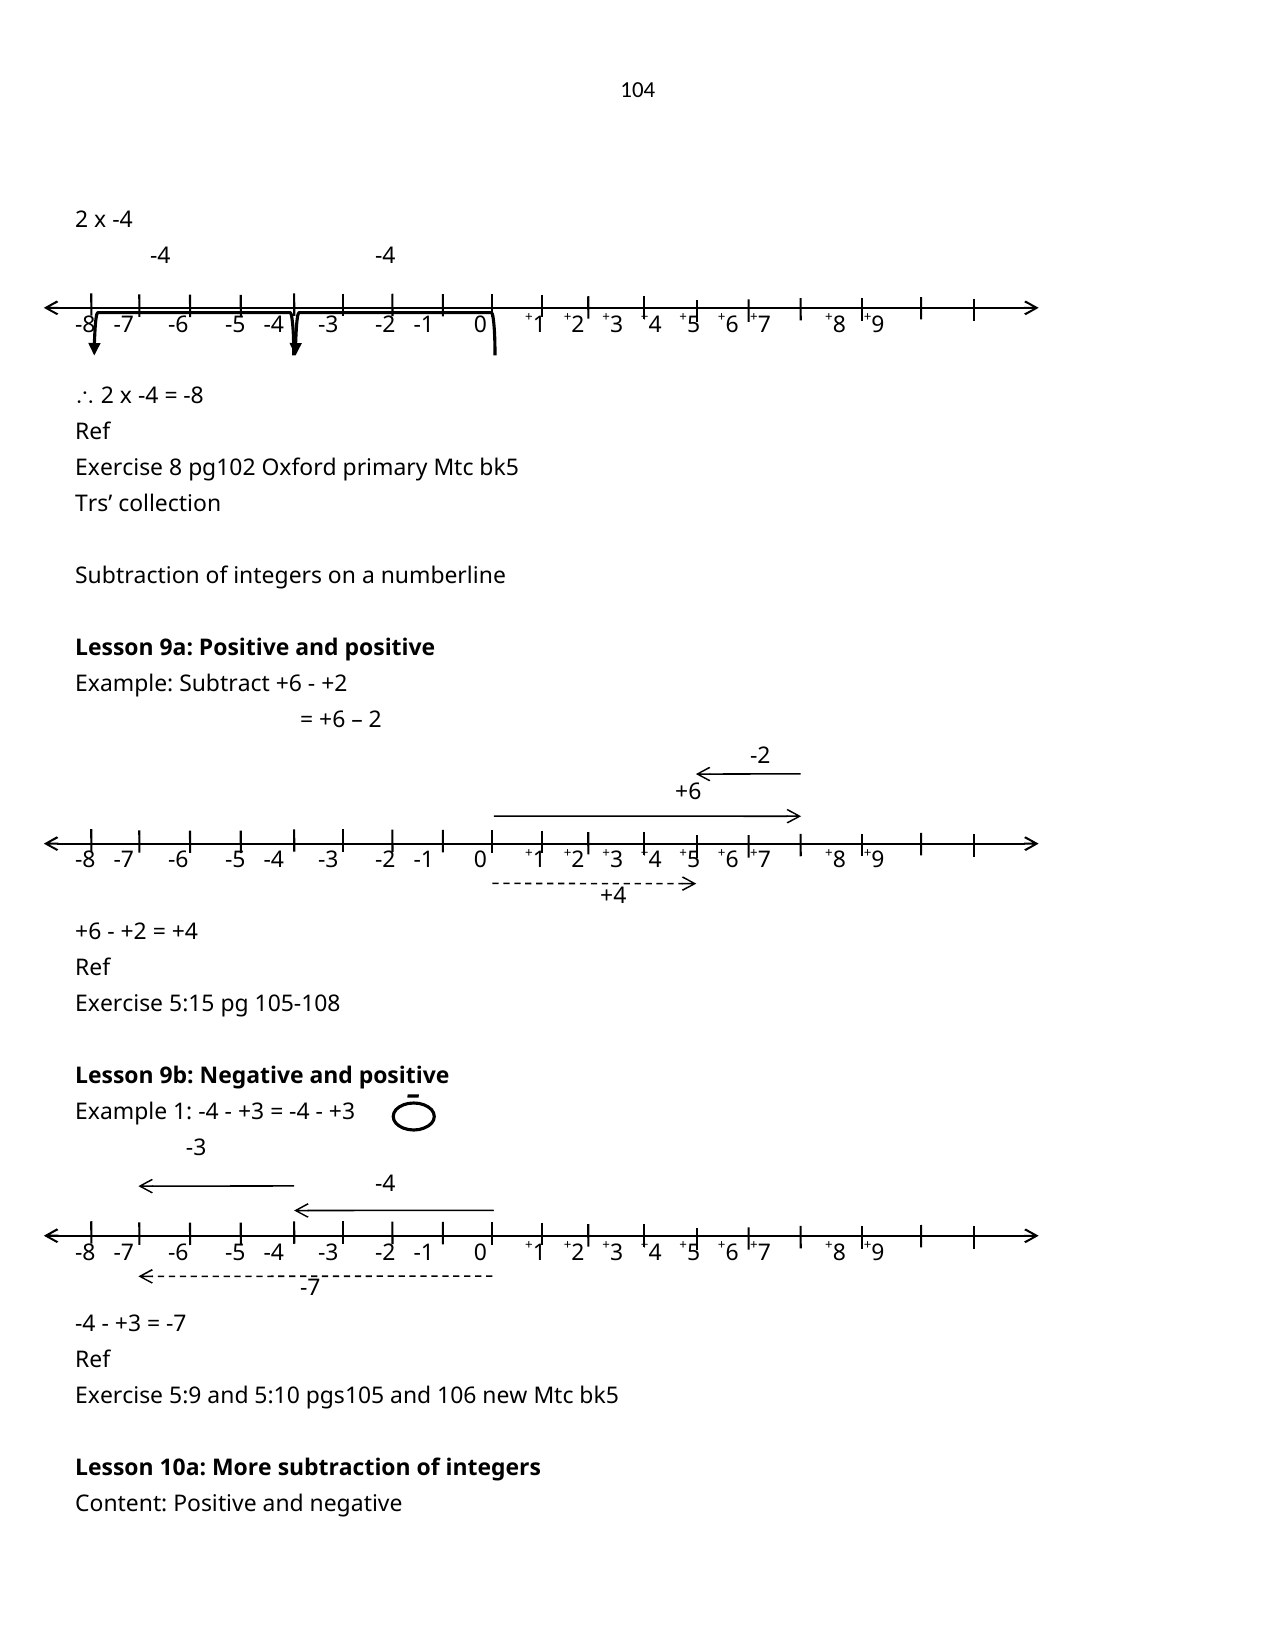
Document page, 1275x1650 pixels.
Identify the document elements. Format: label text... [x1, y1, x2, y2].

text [75, 1235, 1200, 1267]
text -3 [75, 1131, 1200, 1162]
text Lesson 9b: Negative and positive [75, 1059, 1200, 1090]
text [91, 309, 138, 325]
text Lesson 10a: More subtraction of integers [75, 1451, 1200, 1482]
text Subtraction of integers on a numberline [75, 559, 1200, 590]
text Exercise 8 pg102 Oxford primary Mtc bk5 [75, 451, 1200, 482]
text Ref [75, 415, 1200, 447]
text Trs’ collection [75, 487, 1200, 518]
text +6 - +2 = +4 [75, 915, 1200, 946]
text -2 [75, 739, 1200, 770]
text = +6 – 2 [75, 703, 1200, 734]
text -8 -7 -6 -5 -4 -3 -2 -1 0 +1 +2 +3 +4 +5 +6 +7 +8 +9 [298, 315, 493, 339]
text -8 -7 -6 -5 -4 -3 -2 -1 0 +1 +2 +3 +4 +5 +6 +7 +8 +9 [75, 843, 1200, 874]
text -8 -7 -6 -5 -4 -3 -2 -1 0 +1 +2 +3 +4 +5 +6 +7 +8 +9 [97, 315, 291, 339]
text Content: Positive and negative [75, 1487, 1200, 1518]
text Ref [75, 1343, 1200, 1374]
text Example 1: -4 - +3 = -4 - +3 [75, 1095, 1200, 1126]
text Exercise 5:15 pg 105-108 [75, 987, 1200, 1018]
text +4 [75, 879, 1200, 911]
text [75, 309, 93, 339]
text Exercise 5:9 and 5:10 pgs105 and 106 new Mtc bk5 [75, 1379, 1200, 1410]
text Lesson 9a: Positive and positive [75, 631, 1200, 662]
text 2 x -4 [75, 203, 1200, 234]
text -4 - +3 = -7 [75, 1307, 1200, 1338]
text 2 x -4 = -8 [75, 379, 1200, 411]
text Ref [75, 951, 1200, 982]
text -4 [75, 1167, 1200, 1198]
text Example: Subtract +6 - +2 [75, 667, 1200, 698]
text -7 [75, 1271, 1200, 1303]
text -4 -4 [75, 239, 1200, 270]
text +6 [75, 775, 1200, 806]
text -8 -7 -6 -5 -4 -3 -2 -1 0 +1 +2 +3 +4 +5 +6 +7 +8 +9 [493, 307, 1200, 339]
